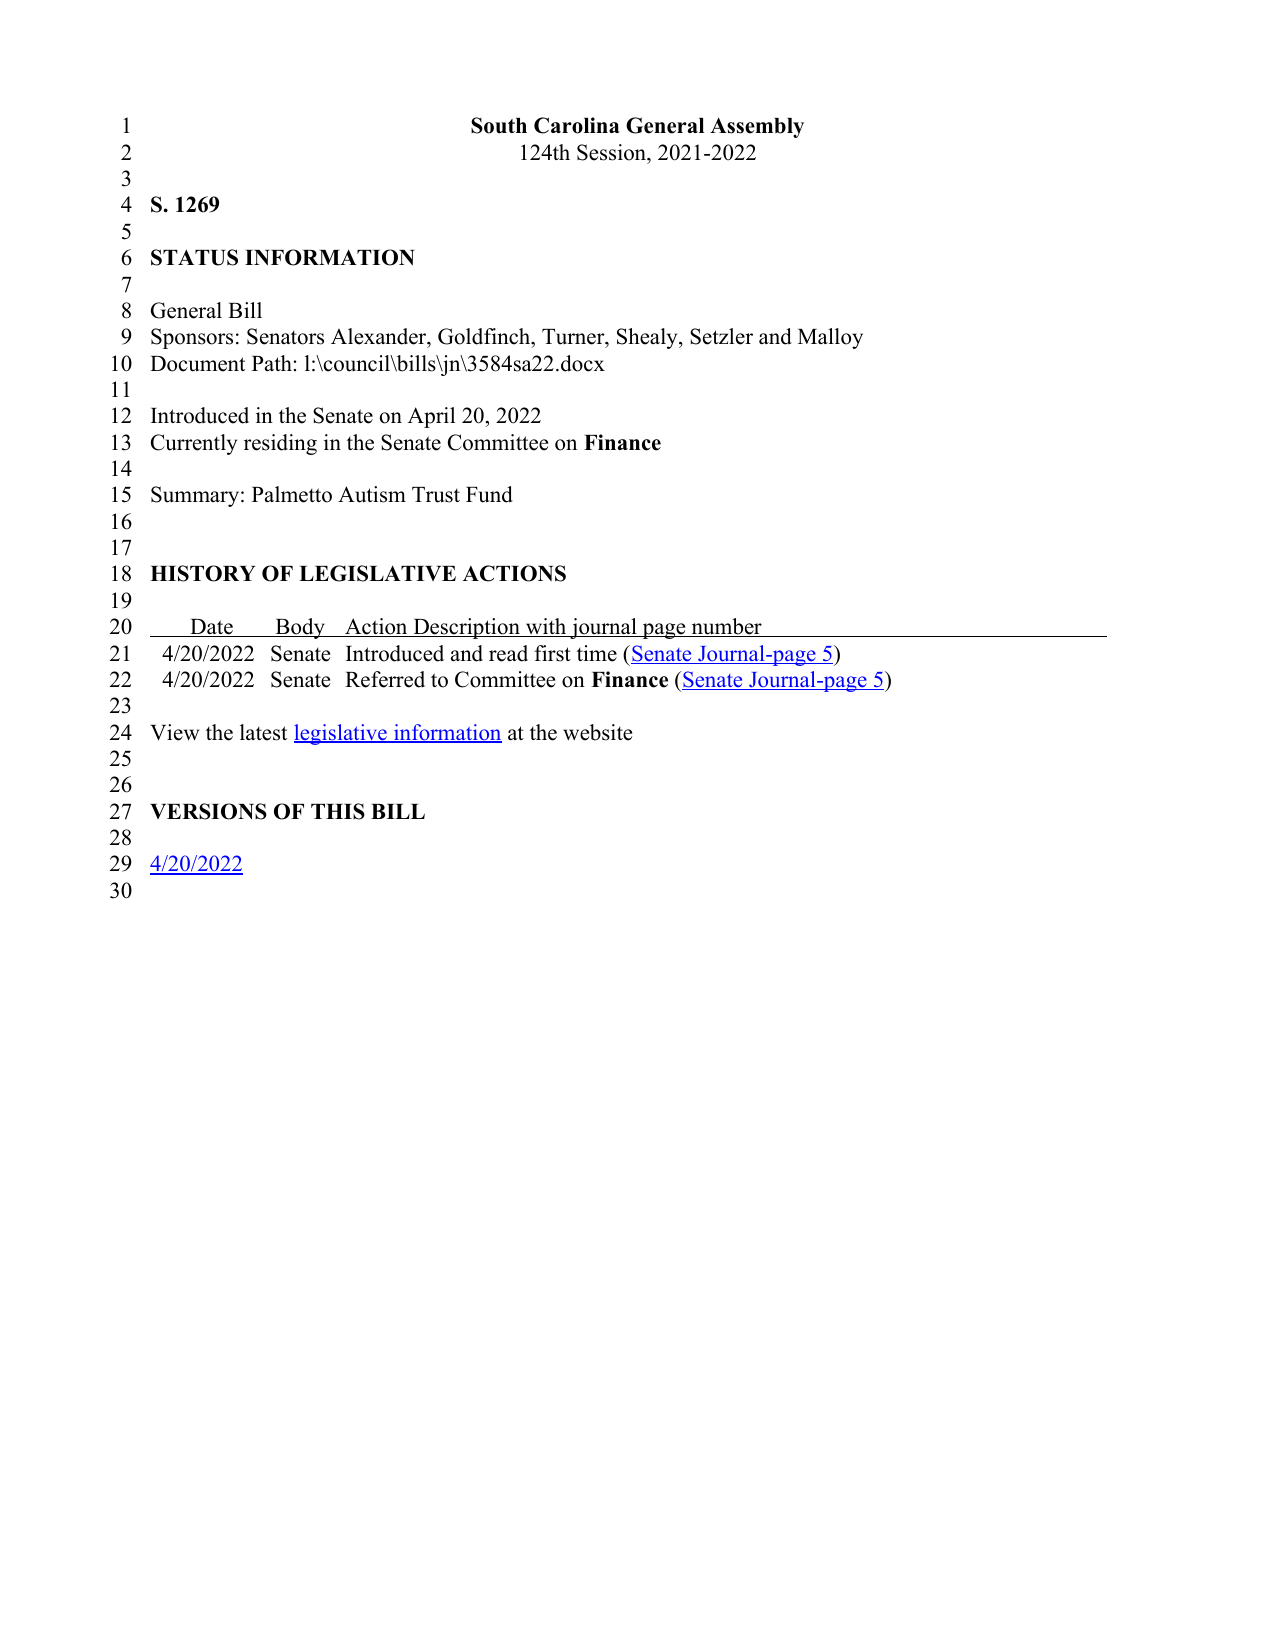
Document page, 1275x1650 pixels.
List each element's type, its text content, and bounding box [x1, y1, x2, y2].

text 4/20/2022 [150, 850, 1125, 877]
text Introduced in the Senate on April 20, 2022 [150, 402, 1125, 429]
text HISTORY OF LEGISLATIVE ACTIONS [150, 561, 1125, 587]
text S. 1269 [150, 192, 1125, 218]
text STATUS INFORMATION [150, 244, 1125, 271]
text General Bill [150, 297, 1125, 323]
text 4/20/2022 Senate Referred to Committee on Finance (Senate Journal-page 5) [150, 666, 1125, 692]
text Date Body Action Description with journal page number [150, 613, 1125, 639]
text View the latest legislative information at the website [150, 719, 1125, 745]
text Document Path: l:\council\bills\jn\3584sa22.docx [150, 350, 1125, 376]
text 124th Session, 2021-2022 [150, 139, 1125, 165]
text 4/20/2022 Senate Introduced and read first time (Senate Journal-page 5) [150, 639, 1125, 666]
text VERSIONS OF THIS BILL [150, 798, 1125, 824]
text Currently residing in the Senate Committee on Finance [150, 429, 1125, 455]
text Summary: Palmetto Autism Trust Fund [150, 481, 1125, 508]
text Sponsors: Senators Alexander, Goldfinch, Turner, Shealy, Setzler and Malloy [150, 323, 1125, 350]
text South Carolina General Assembly [150, 112, 1125, 139]
